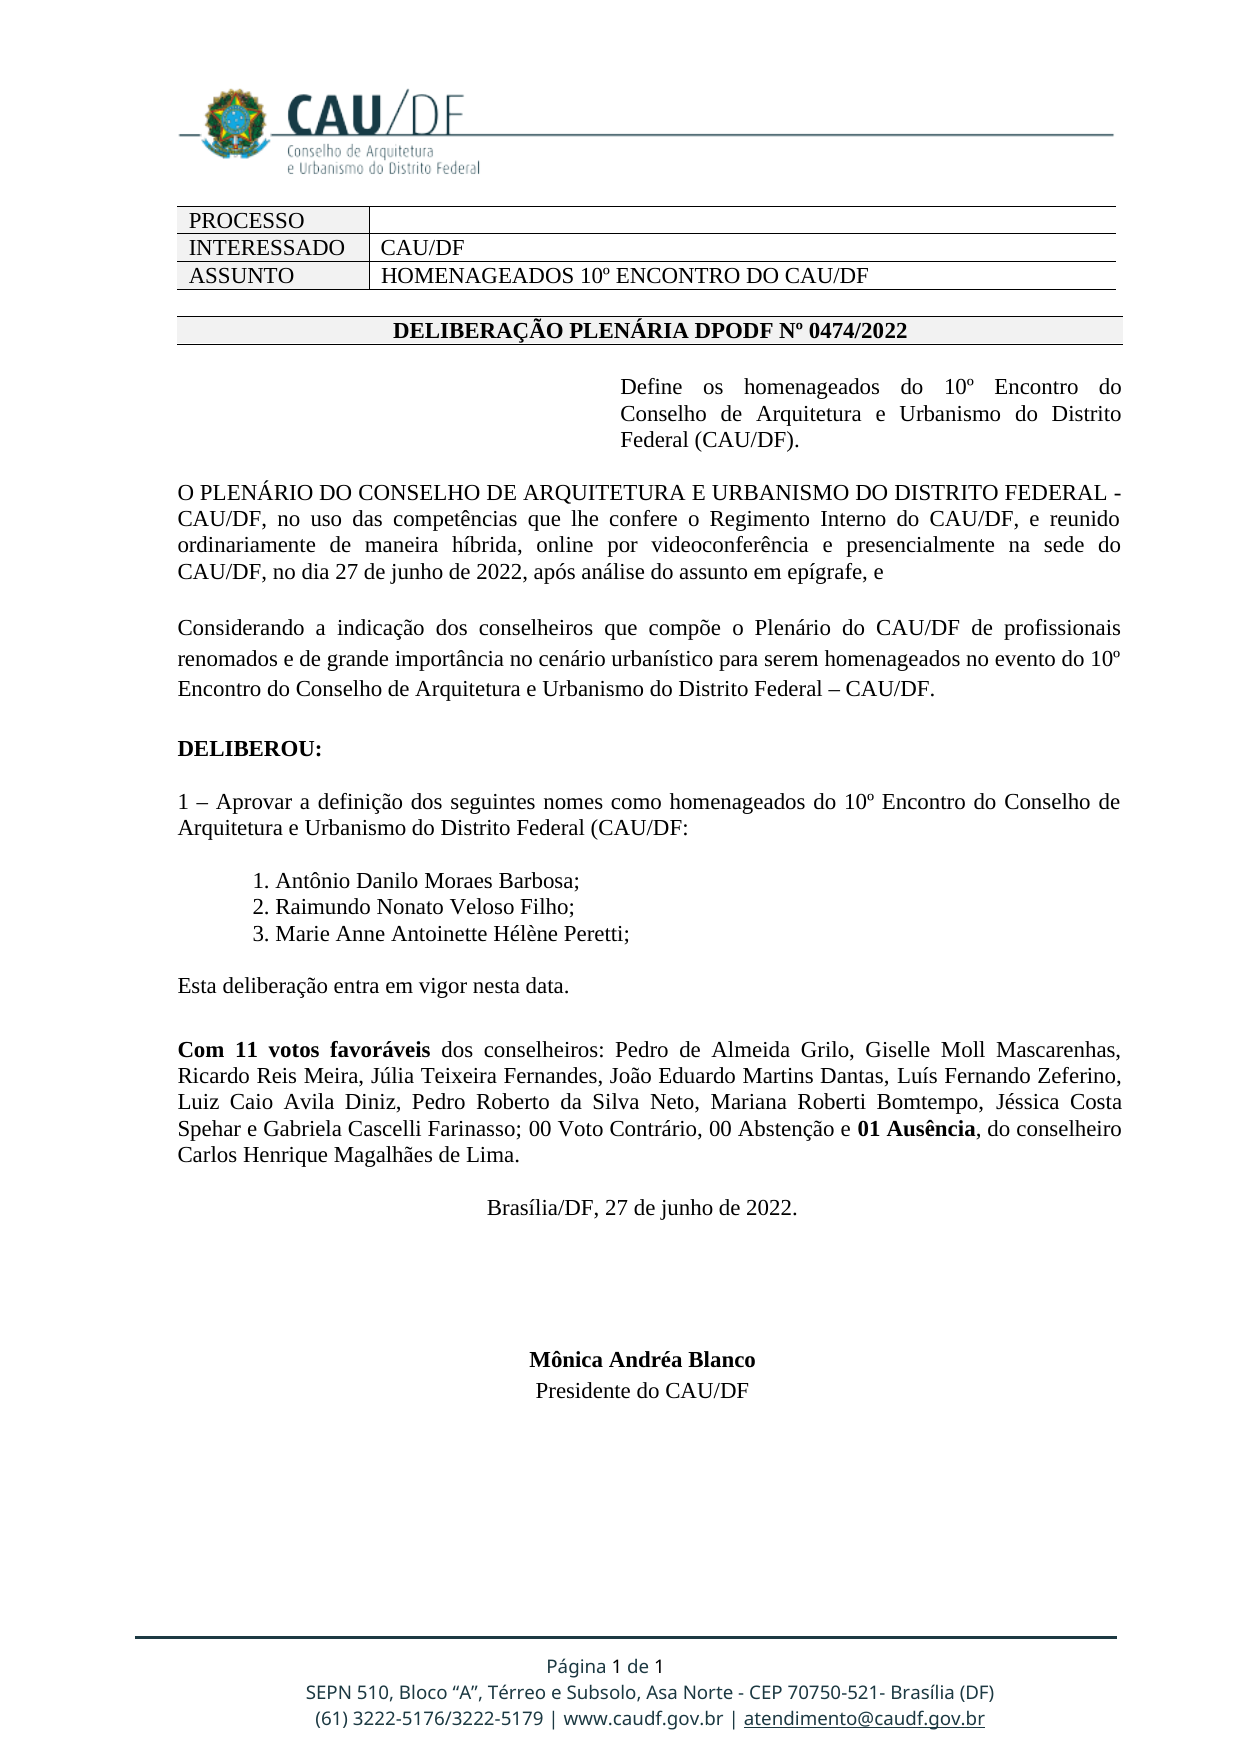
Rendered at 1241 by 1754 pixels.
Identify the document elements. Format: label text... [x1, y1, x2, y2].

text Com 11 votos favoráveis dos conselheiros: Pedro de Almeida Grilo, Giselle Moll Mascarenhas, Ricardo Reis Meira, Júlia Teixeira Fernandes, João Eduardo Martins Dantas, Luís Fernando Zeferino, Luiz Caio Avila Diniz, Pedro Roberto da Silva Neto, Mariana Roberti Bomtempo, Jéssica Costa Spehar e Gabriela Cascelli Farinasso; 00 Voto Contrário, 00 Abstenção e 01 Ausência, do conselheiro Carlos Henrique Magalhães de Lima. [177, 1036, 1122, 1167]
table_header [370, 207, 1116, 233]
text Presidente do CAU/DF [163, 1377, 1122, 1403]
text Brasília/DF, 27 de junho de 2022. [162, 1194, 1122, 1220]
table_header DELIBERAÇÃO PLENÁRIA DPODF Nº 0474/2022 [177, 317, 1123, 343]
table_cell CAU/DF [370, 234, 1116, 261]
table_cell HOMENAGEADOS 10º ENCONTRO DO CAU/DF [370, 262, 1116, 289]
text Esta deliberação entra em vigor nesta data. [177, 972, 1122, 999]
text 1 – Aprovar a definição dos seguintes nomes como homenageados do 10º Encontro do Conselho de Arquitetura e Urbanismo do Distrito Federal (CAU/DF: [177, 788, 1122, 841]
table_cell ASSUNTO [177, 262, 369, 289]
text Mônica Andréa Blanco [163, 1347, 1122, 1373]
text Considerando a indicação dos conselheiros que compõe o Plenário do CAU/DF de profissionais renomados e de grande importância no cenário urbanístico para serem homenageados no evento do 10º Encontro do Conselho de Arquitetura e Urbanismo do Distrito Federal – CAU/DF. [177, 614, 1122, 701]
text DELIBEROU: [177, 735, 1122, 762]
table_header PROCESSO [177, 207, 369, 233]
text Define os homenageados do 10º Encontro do Conselho de Arquitetura e Urbanismo do Distrito Federal (CAU/DF). [620, 373, 1122, 452]
text O PLENÁRIO DO CONSELHO DE ARQUITETURA E URBANISMO DO DISTRITO FEDERAL - CAU/DF, no uso das competências que lhe confere o Regimento Interno do CAU/DF, e reunido ordinariamente de maneira híbrida, online por videoconferência e presencialmente na sede do CAU/DF, no dia 27 de junho de 2022, após análise do assunto em epígrafe, e [177, 479, 1122, 584]
table_cell INTERESSADO [177, 234, 369, 261]
text 3. Marie Anne Antoinette Hélène Peretti; [177, 920, 1122, 946]
text 2. Raimundo Nonato Veloso Filho; [177, 893, 1122, 920]
text 1. Antônio Danilo Moraes Barbosa; [177, 867, 1122, 893]
